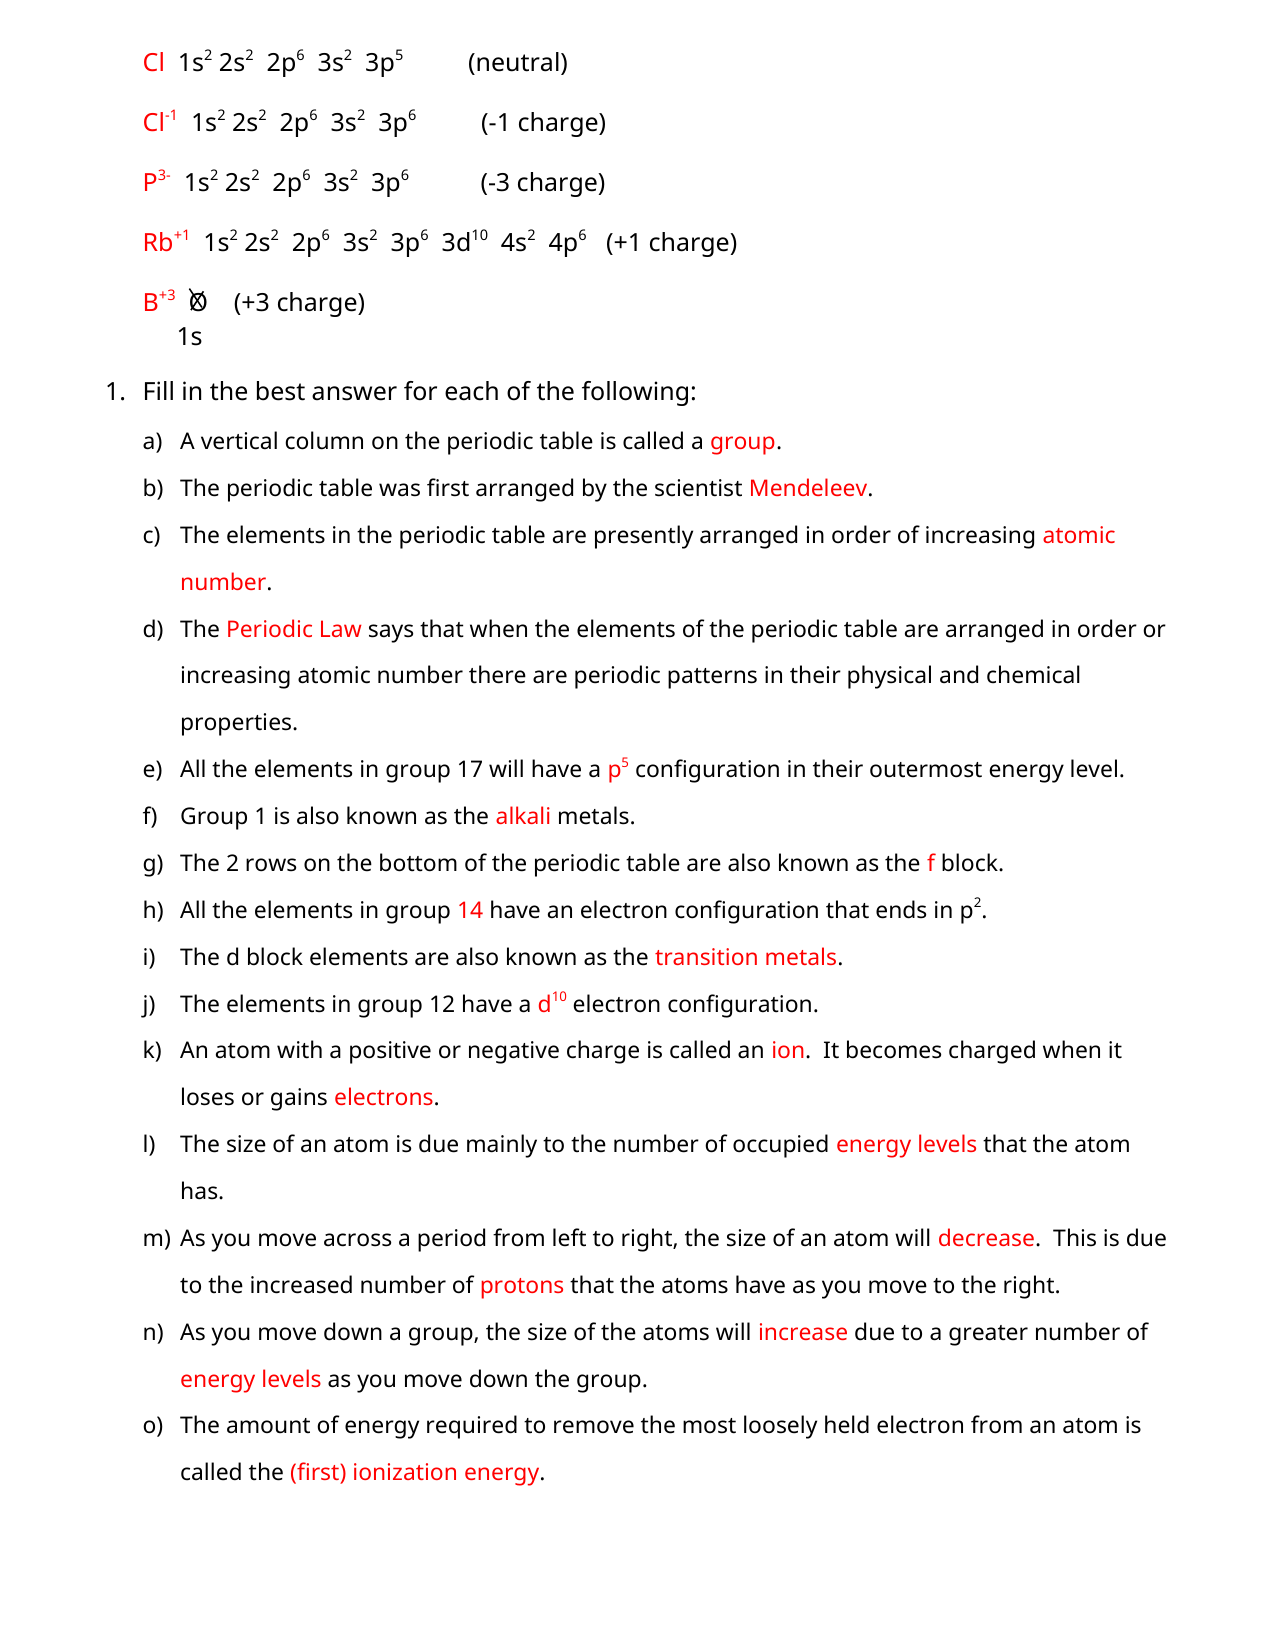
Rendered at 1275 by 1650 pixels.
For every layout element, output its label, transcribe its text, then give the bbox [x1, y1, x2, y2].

text Cl 1s2 2s2 2p6 3s2 3p5 (neutral) [105, 45, 1170, 79]
list Fill in the best answer for each of the following: [105, 374, 1170, 408]
list The elements in the periodic table are presently arranged in order of increasing atomic number. [142, 519, 1170, 597]
list The periodic table was first arranged by the scientist Mendeleev. [142, 472, 1170, 503]
list An atom with a positive or negative charge is called an ion. It becomes charged when it loses or gains electrons. [142, 1034, 1170, 1112]
list The size of an atom is due mainly to the number of occupied energy levels that the atom has. [142, 1128, 1170, 1206]
text Rb+1 1s2 2s2 2p6 3s2 3p6 3d10 4s2 4p6 (+1 charge) [105, 225, 1170, 259]
list As you move down a group, the size of the atoms will increase due to a greater number of energy levels as you move down the group. [142, 1316, 1170, 1394]
list All the elements in group 14 have an electron configuration that ends in p2. [142, 894, 1170, 925]
list All the elements in group 17 will have a p5 configuration in their outermost energy level. [142, 753, 1170, 784]
list The Periodic Law says that when the elements of the periodic table are arranged in order or increasing atomic number there are periodic patterns in their physical and chemical properties. [142, 612, 1170, 737]
text Cl-1 1s2 2s2 2p6 3s2 3p6 (-1 charge) [105, 105, 1170, 139]
list The d block elements are also known as the transition metals. [142, 941, 1170, 972]
list Group 1 is also known as the alkali metals. [142, 800, 1170, 831]
list As you move across a period from left to right, the size of an atom will decrease. This is due to the increased number of protons that the atoms have as you move to the right. [142, 1222, 1170, 1300]
list The elements in group 12 have a d10 electron configuration. [142, 987, 1170, 1019]
list The amount of energy required to remove the most loosely held electron from an atom is called the (first) ionization energy. [142, 1409, 1170, 1487]
list A vertical column on the periodic table is called a group. [142, 425, 1170, 456]
text B+3 O (+3 charge) 1s [105, 285, 1170, 353]
text P3- 1s2 2s2 2p6 3s2 3p6 (-3 charge) [105, 165, 1170, 199]
list The 2 rows on the bottom of the periodic table are also known as the f block. [142, 847, 1170, 878]
